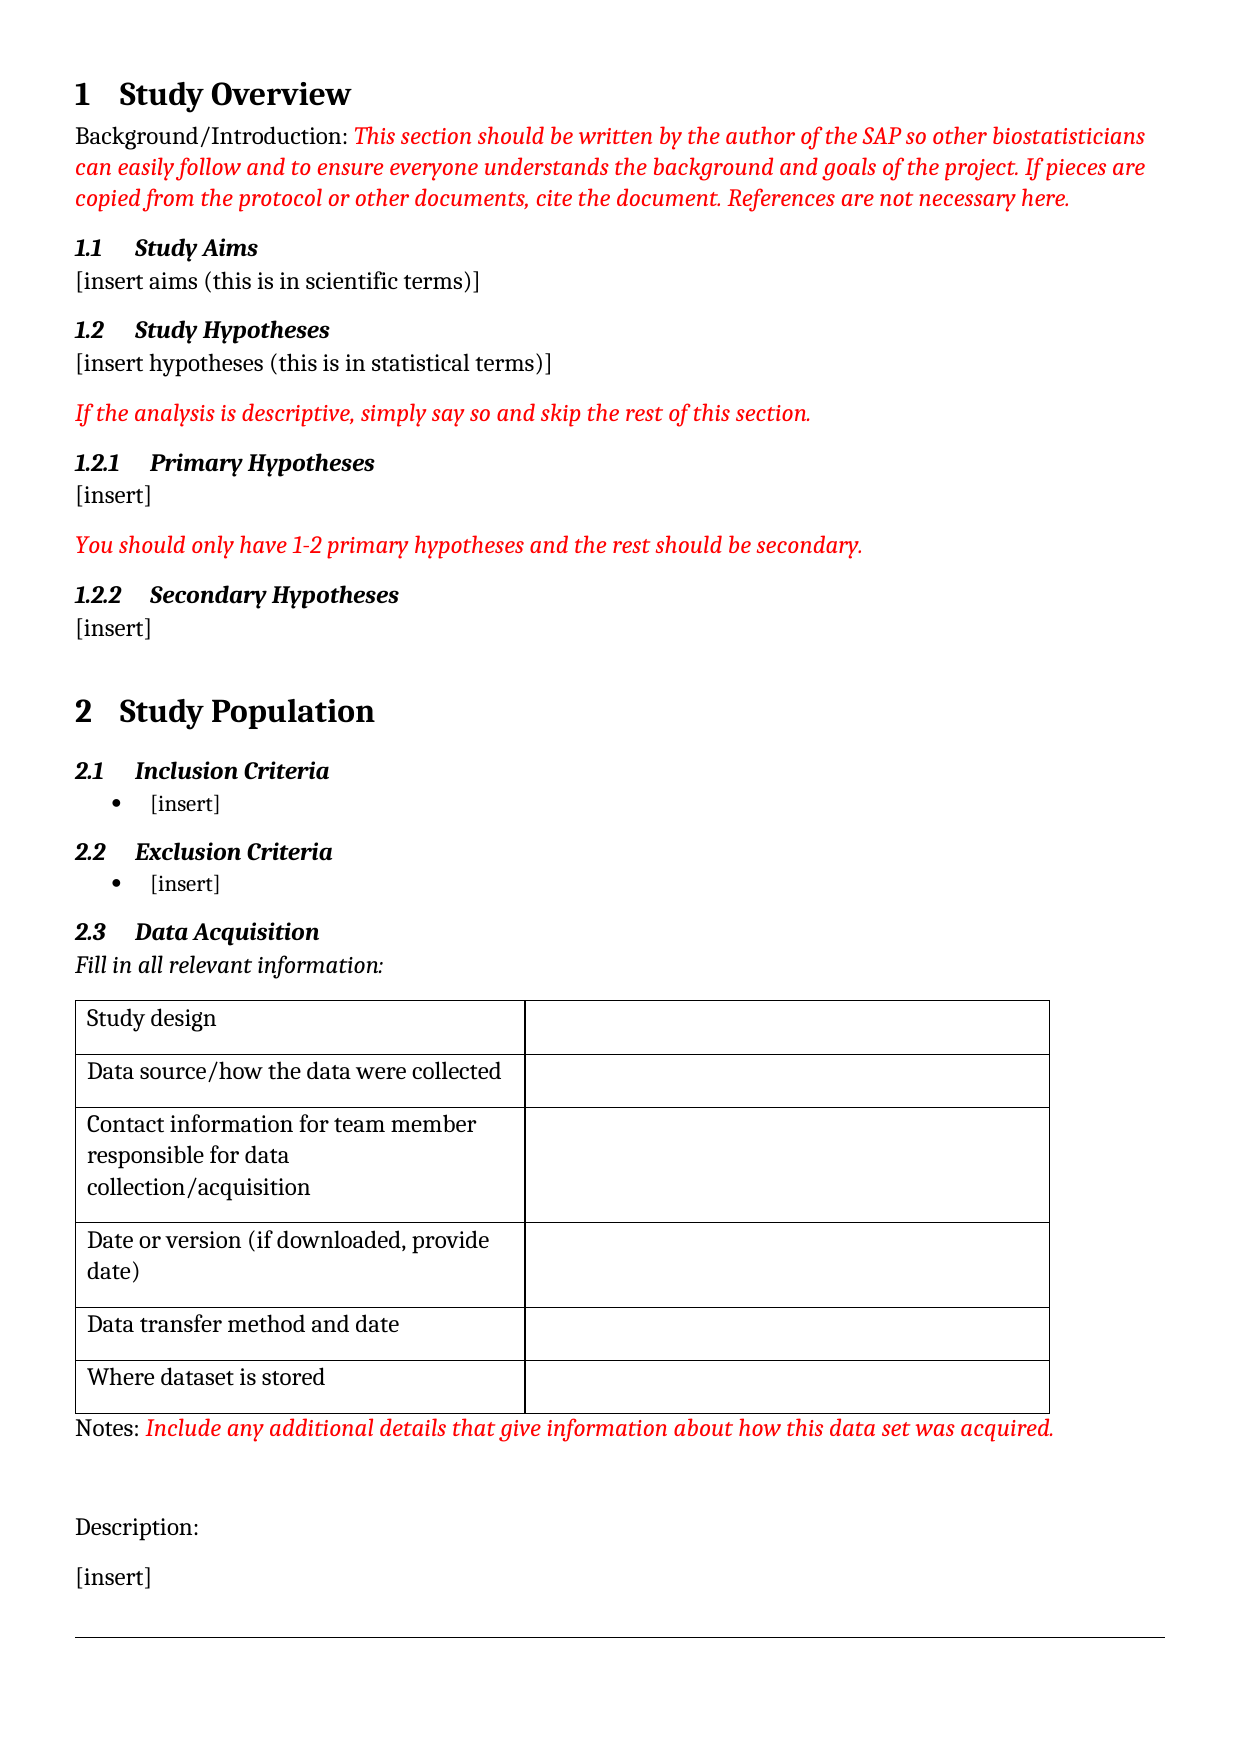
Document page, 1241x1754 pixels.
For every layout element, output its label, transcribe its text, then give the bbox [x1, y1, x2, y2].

list [insert] [112, 871, 1165, 897]
subtitle Secondary Hypotheses [75, 581, 1165, 609]
subtitle Study Aims [75, 234, 1165, 262]
subtitle Study Population [75, 692, 1165, 731]
text [insert hypotheses (this is in statistical terms)] [75, 349, 1165, 378]
text Fill in all relevant information: [75, 951, 1165, 979]
table_cell [526, 1108, 1049, 1222]
list [insert] [112, 790, 1165, 817]
subtitle Study Hypotheses [75, 316, 1165, 345]
table_header [526, 1001, 1049, 1053]
table_header Study design [76, 1001, 524, 1053]
text Background/Introduction: This section should be written by the author of the SAP so other biostatisticians can easily follow and to ensure everyone understands the background and goals of the project. If pieces are copied from the protocol or other documents, cite the document. References are not necessary here. [75, 119, 1165, 213]
table_cell [526, 1055, 1049, 1107]
text Description: [75, 1513, 1165, 1542]
subtitle Exclusion Criteria [75, 837, 1165, 866]
table_cell Data transfer method and date [76, 1308, 524, 1360]
text Notes: Include any additional details that give information about how this data set was acquired. [75, 1414, 1165, 1443]
text If the analysis is descriptive, simply say so and skip the rest of this section. [75, 399, 1165, 428]
subtitle Data Acquisition [75, 918, 1165, 946]
text You should only have 1-2 primary hypotheses and the rest should be secondary. [75, 531, 1165, 560]
table_cell [526, 1223, 1049, 1307]
text [insert] [75, 481, 1165, 510]
table_cell [526, 1361, 1049, 1413]
table_cell Where dataset is stored [76, 1361, 524, 1413]
subtitle Study Overview [75, 75, 1165, 113]
table_cell Date or version (if downloaded, provide date) [76, 1223, 524, 1307]
table_cell [526, 1308, 1049, 1360]
subtitle Primary Hypotheses [75, 448, 1165, 477]
table_cell Data source/how the data were collected [76, 1055, 524, 1107]
text [insert] [75, 1563, 1165, 1591]
text [insert aims (this is in scientific terms)] [75, 267, 1165, 295]
table_cell Contact information for team member responsible for data collection/acquisition [76, 1108, 524, 1222]
subtitle Inclusion Criteria [75, 757, 1165, 786]
text [insert] [75, 614, 1165, 642]
